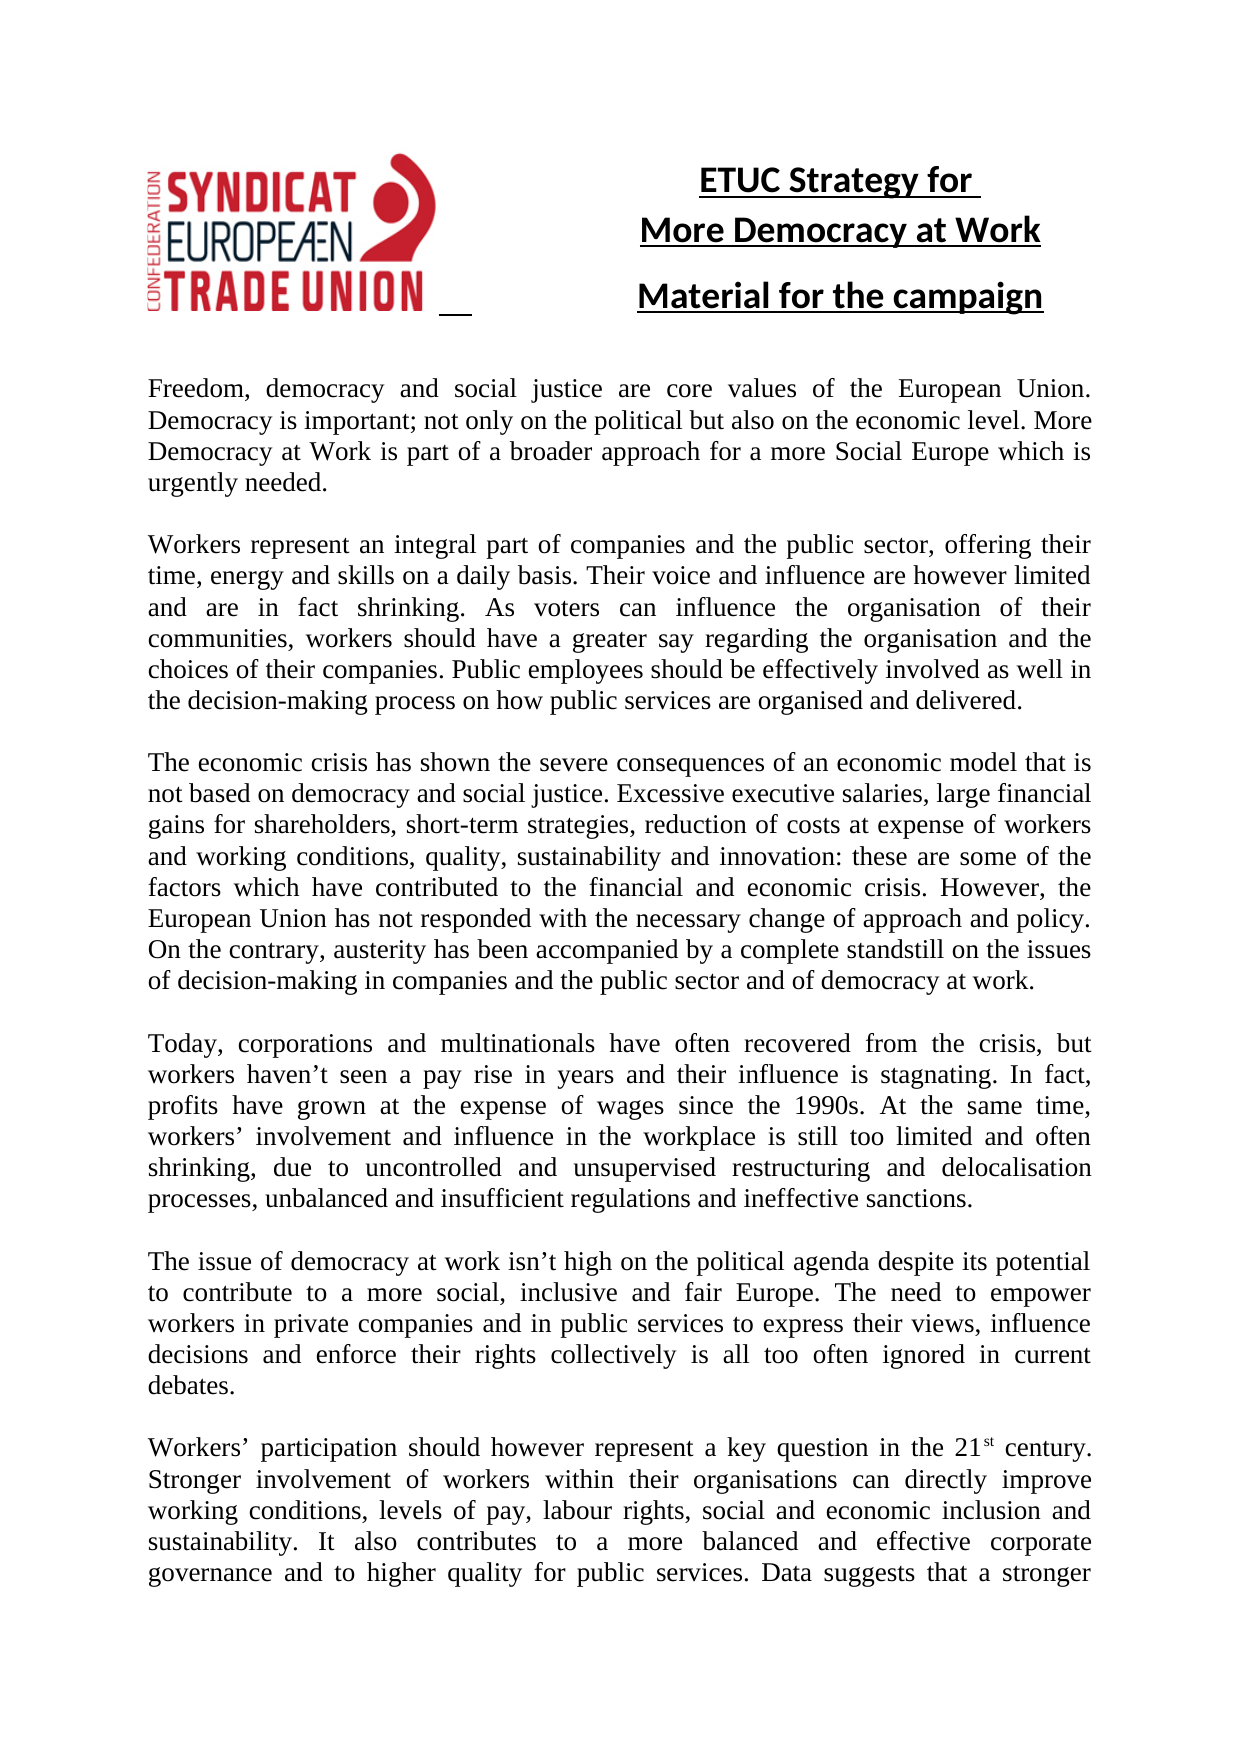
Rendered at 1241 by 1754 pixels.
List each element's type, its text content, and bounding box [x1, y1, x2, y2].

picture [147, 147, 439, 311]
text Freedom, democracy and social justice are core values of the European Union. Democracy is important; not only on the political but also on the economic level. More Democracy at Work is part of a broader approach for a more Social Europe which is urgently needed. [148, 373, 1093, 497]
text The economic crisis has shown the severe consequences of an economic model that is not based on democracy and social justice. Excessive executive salaries, large financial gains for shareholders, short-term strategies, reduction of costs at expense of workers and working conditions, quality, sustainability and innovation: these are some of the factors which have contributed to the financial and economic crisis. However, the European Union has not responded with the necessary change of approach and policy. On the contrary, austerity has been accompanied by a complete standstill on the issues of decision-making in companies and the public sector and of democracy at work. [148, 746, 1093, 996]
text Workers represent an integral part of companies and the public sector, offering their time, energy and skills on a daily basis. Their voice and influence are however limited and are in fact shrinking. As voters can influence the organisation of their communities, workers should have a greater say regarding the organisation and the choices of their companies. Public employees should be effectively involved as well in the decision-making process on how public services are organised and delivered. [148, 528, 1093, 715]
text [148, 1432, 1093, 1587]
text Today, corporations and multinationals have often recovered from the crisis, but workers haven’t seen a pay rise in years and their influence is stagnating. In fact, profits have grown at the expense of wages since the 1990s. At the same time, workers’ involvement and influence in the workplace is still too limited and often shrinking, due to uncontrolled and unsupervised restructuring and delocalisation processes, unbalanced and insufficient regulations and ineffective sanctions. [148, 1027, 1093, 1213]
text The issue of democracy at work isn’t high on the political agenda despite its potential to contribute to a more social, inclusive and fair Europe. The need to empower workers in private companies and in public services to express their views, influence decisions and enforce their rights collectively is all too often ignored in current debates. [148, 1245, 1093, 1400]
